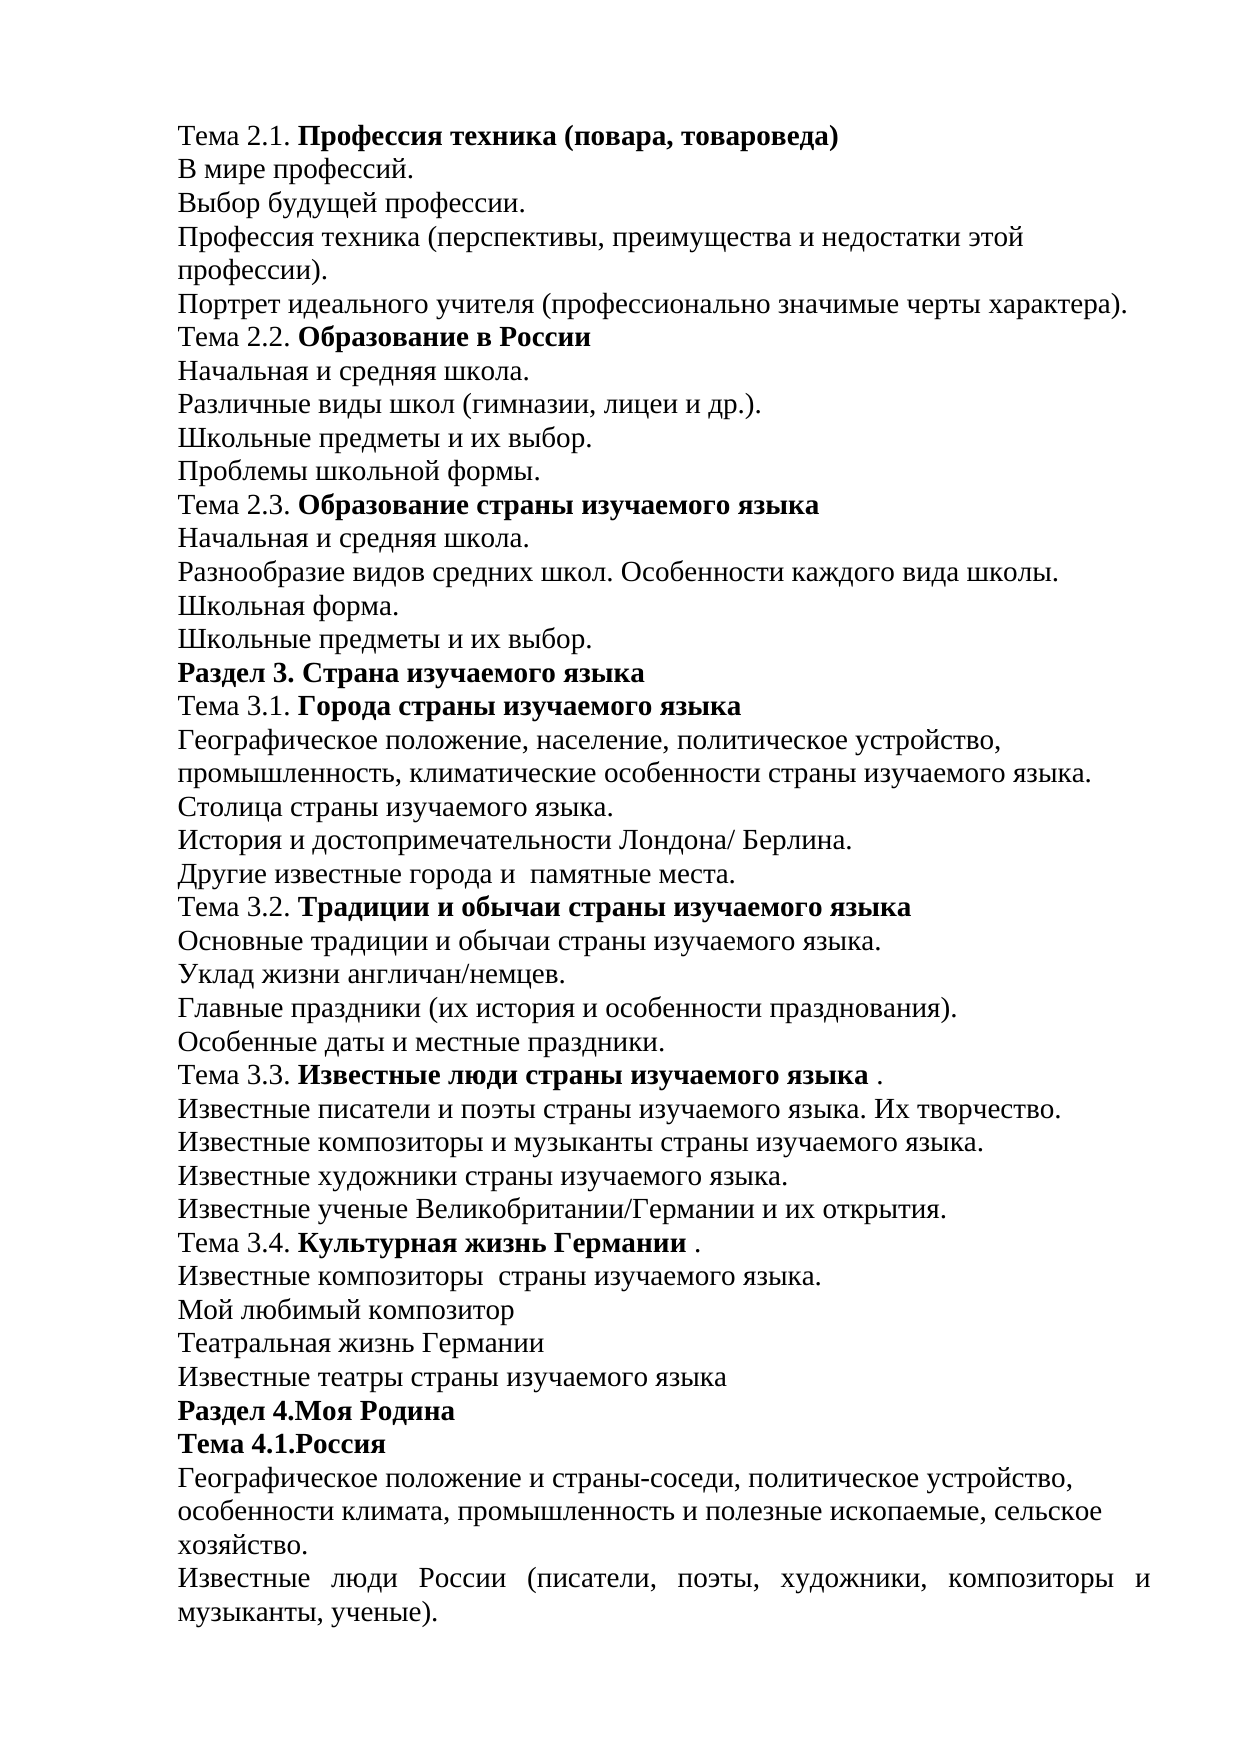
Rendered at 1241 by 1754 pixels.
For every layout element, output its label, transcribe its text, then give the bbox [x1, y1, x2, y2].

text Основные традиции и обычаи страны изучаемого языка. [177, 923, 1152, 957]
text Известные театры страны изучаемого языка [177, 1359, 1152, 1393]
text Известные композиторы и музыканты страны изучаемого языка. [177, 1124, 1152, 1158]
text Особенные даты и местные праздники. [177, 1024, 1152, 1057]
text Географическое положение, население, политическое устройство, промышленность, климатические особенности страны изучаемого языка. [177, 722, 1152, 789]
text Главные праздники (их история и особенности празднования). [177, 990, 1152, 1024]
text Школьная форма. [177, 588, 1152, 621]
text История и достопримечательности Лондона/ Берлина. [177, 822, 1152, 856]
text Известные композиторы страны изучаемого языка. [177, 1258, 1152, 1292]
text Выбор будущей профессии. [177, 185, 1152, 219]
text Разнообразие видов средних школ. Особенности каждого вида школы. [177, 554, 1152, 588]
text Известные писатели и поэты страны изучаемого языка. Их творчество. [177, 1091, 1152, 1124]
text Тема 3.4. Культурная жизнь Германии . [177, 1225, 1152, 1258]
text Тема 3.1. Города страны изучаемого языка [177, 688, 1152, 722]
text Раздел 3. Страна изучаемого языка [177, 655, 1152, 688]
text Уклад жизни англичан/немцев. [177, 957, 1152, 990]
text Профессия техника (перспективы, преимущества и недостатки этой профессии). [177, 219, 1152, 286]
text Тема 4.1.Россия [177, 1426, 1152, 1460]
text Столица страны изучаемого языка. [177, 789, 1152, 822]
text Другие известные города и памятные места. [177, 856, 1152, 889]
text Известные люди России (писатели, поэты, художники, композиторы и музыканты, ученые). [177, 1560, 1152, 1627]
text Школьные предметы и их выбор. [177, 420, 1152, 453]
text Театральная жизнь Германии [177, 1326, 1152, 1359]
text Раздел 4.Моя Родина [177, 1393, 1152, 1426]
text Начальная и средняя школа. [177, 521, 1152, 554]
text Известные ученые Великобритании/Германии и их открытия. [177, 1191, 1152, 1225]
text Географическое положение и страны-соседи, политическое устройство, особенности климата, промышленность и полезные ископаемые, сельское хозяйство. [177, 1460, 1152, 1560]
text Тема 2.2. Образование в России [177, 319, 1152, 353]
text Тема 3.3. Известные люди страны изучаемого языка . [177, 1057, 1152, 1091]
text Тема 2.3. Образование страны изучаемого языка [177, 487, 1152, 521]
text Школьные предметы и их выбор. [177, 621, 1152, 655]
text Различные виды школ (гимназии, лицеи и др.). [177, 386, 1152, 420]
text Начальная и средняя школа. [177, 353, 1152, 386]
text В мире профессий. [177, 152, 1152, 185]
text Проблемы школьной формы. [177, 453, 1152, 487]
text Портрет идеального учителя (профессионально значимые черты характера). [177, 286, 1152, 319]
text Тема 2.1. Профессия техника (повара, товароведа) [177, 118, 1152, 152]
text Известные художники страны изучаемого языка. [177, 1158, 1152, 1191]
text Тема 3.2. Традиции и обычаи страны изучаемого языка [177, 889, 1152, 923]
text Мой любимый композитор [177, 1292, 1152, 1326]
